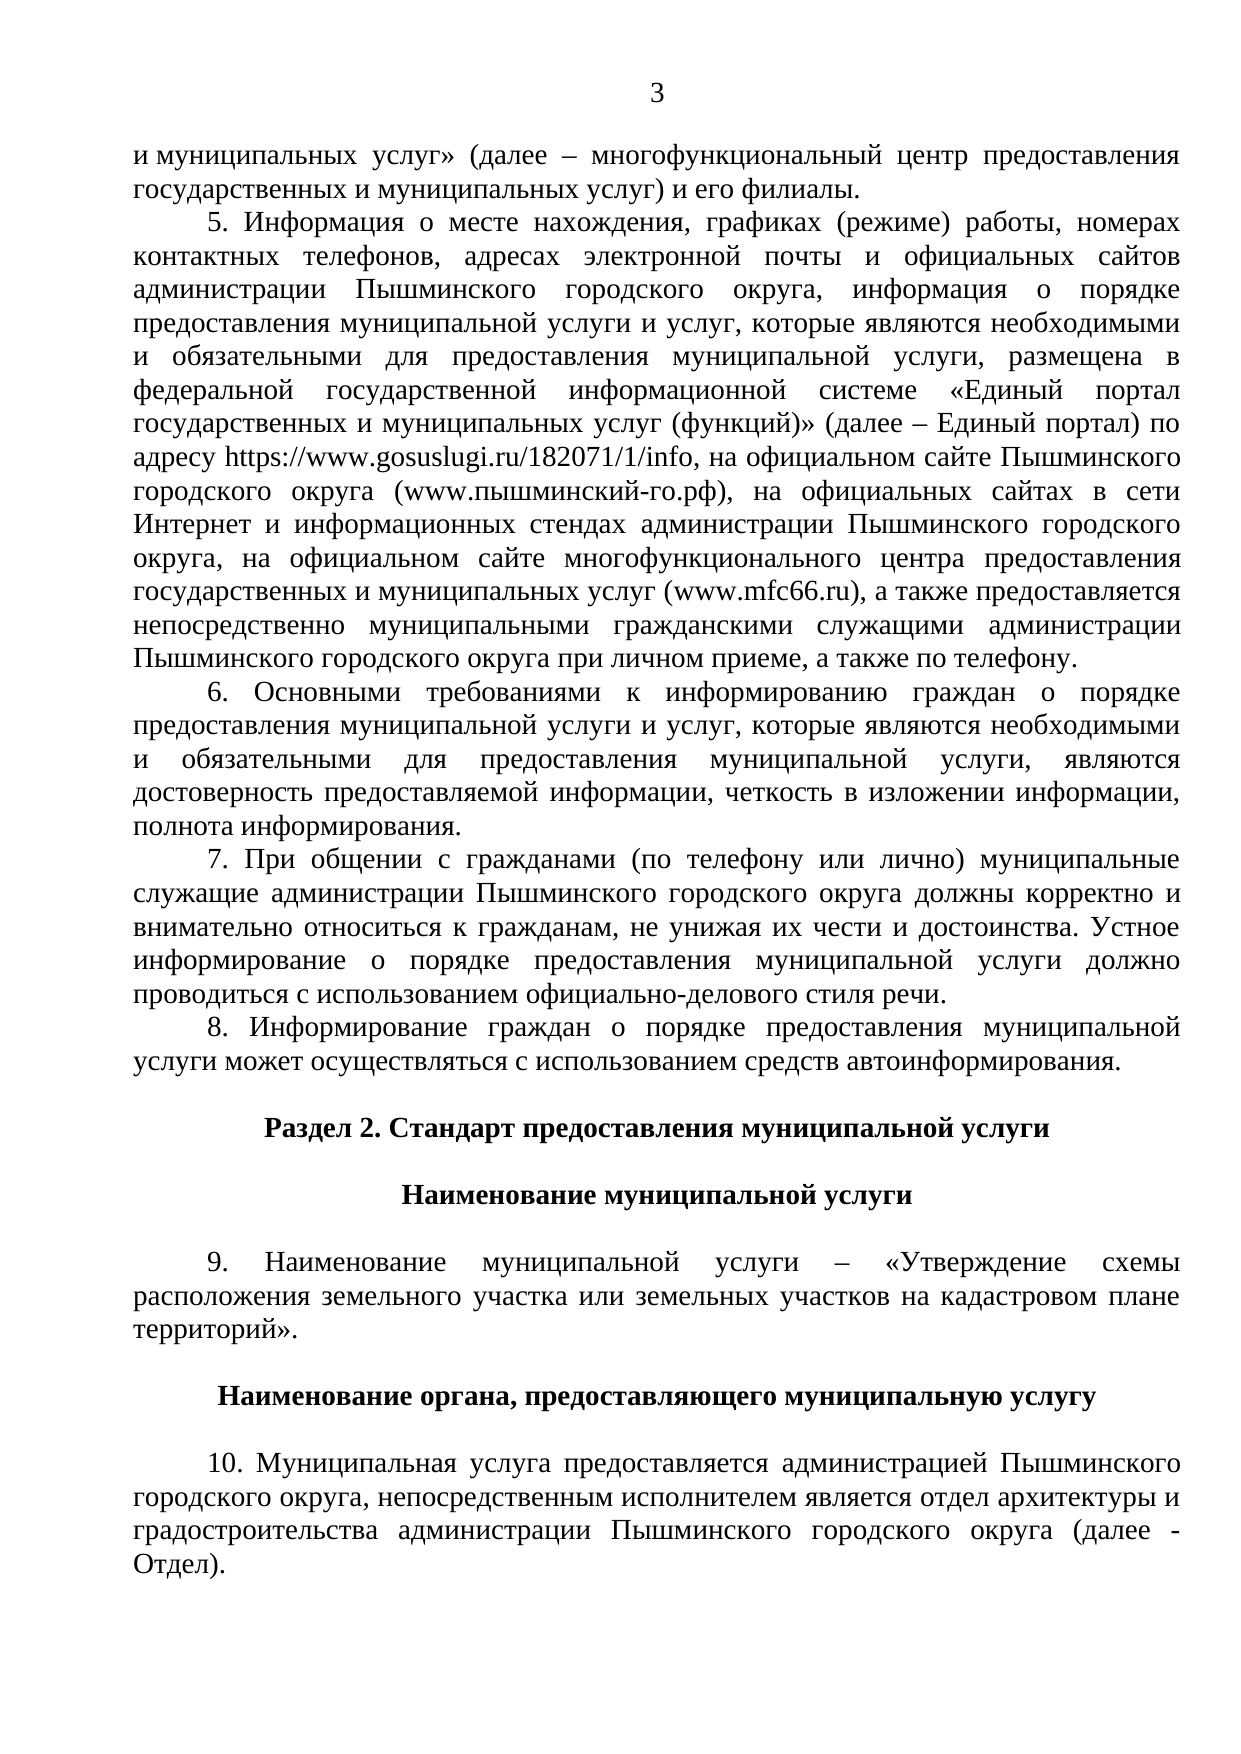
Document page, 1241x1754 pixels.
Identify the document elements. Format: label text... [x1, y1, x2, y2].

text 7. При общении с гражданами (по телефону или лично) муниципальные служащие администрации Пышминского городского округа должны корректно и внимательно относиться к гражданам, не унижая их чести и достоинства. Устное информирование о порядке предоставления муниципальной услуги должно проводиться с использованием официально-делового стиля речи. [133, 842, 1181, 1009]
text Раздел 2. Стандарт предоставления муниципальной услуги [133, 1110, 1181, 1143]
text 6. Основными требованиями к информированию граждан о порядке предоставления муниципальной услуги и услуг, которые являются необходимыми и обязательными для предоставления муниципальной услуги, являются достоверность предоставляемой информации, четкость в изложении информации, полнота информирования. [133, 674, 1181, 842]
text Наименование муниципальной услуги [133, 1177, 1181, 1211]
text Наименование органа, предоставляющего муниципальную услугу [133, 1378, 1181, 1412]
text 8. Информирование граждан о порядке предоставления муниципальной услуги может осуществляться с использованием средств автоинформирования. [133, 1009, 1181, 1076]
text 9. Наименование муниципальной услуги – «Утверждение схемы расположения земельного участка или земельных участков на кадастровом плане территорий». [133, 1244, 1181, 1345]
text 5. Информация о месте нахождения, графиках (режиме) работы, номерах контактных телефонов, адресах электронной почты и официальных сайтов администрации Пышминского городского округа, информация о порядке предоставления муниципальной услуги и услуг, которые являются необходимыми и обязательными для предоставления муниципальной услуги, размещена в федеральной государственной информационной системе «Единый портал государственных и муниципальных услуг (функций)» (далее – Единый портал) по адресу https://www.gosuslugi.ru/182071/1/info, на официальном сайте Пышминского городского округа (www.пышминский-го.рф), на официальных сайтах в сети Интернет и информационных стендах администрации Пышминского городского округа, на официальном сайте многофункционального центра предоставления государственных и муниципальных услуг (www.mfc66.ru), а также предоставляется непосредственно муниципальными гражданскими служащими администрации Пышминского городского округа при личном приеме, а также по телефону. [133, 204, 1181, 674]
list 10. Муниципальная услуга предоставляется администрацией Пышминского городского округа, непосредственным исполнителем является отдел архитектуры и градостроительства администрации Пышминского городского округа (далее - Отдел). [133, 1445, 1181, 1579]
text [133, 137, 1181, 204]
